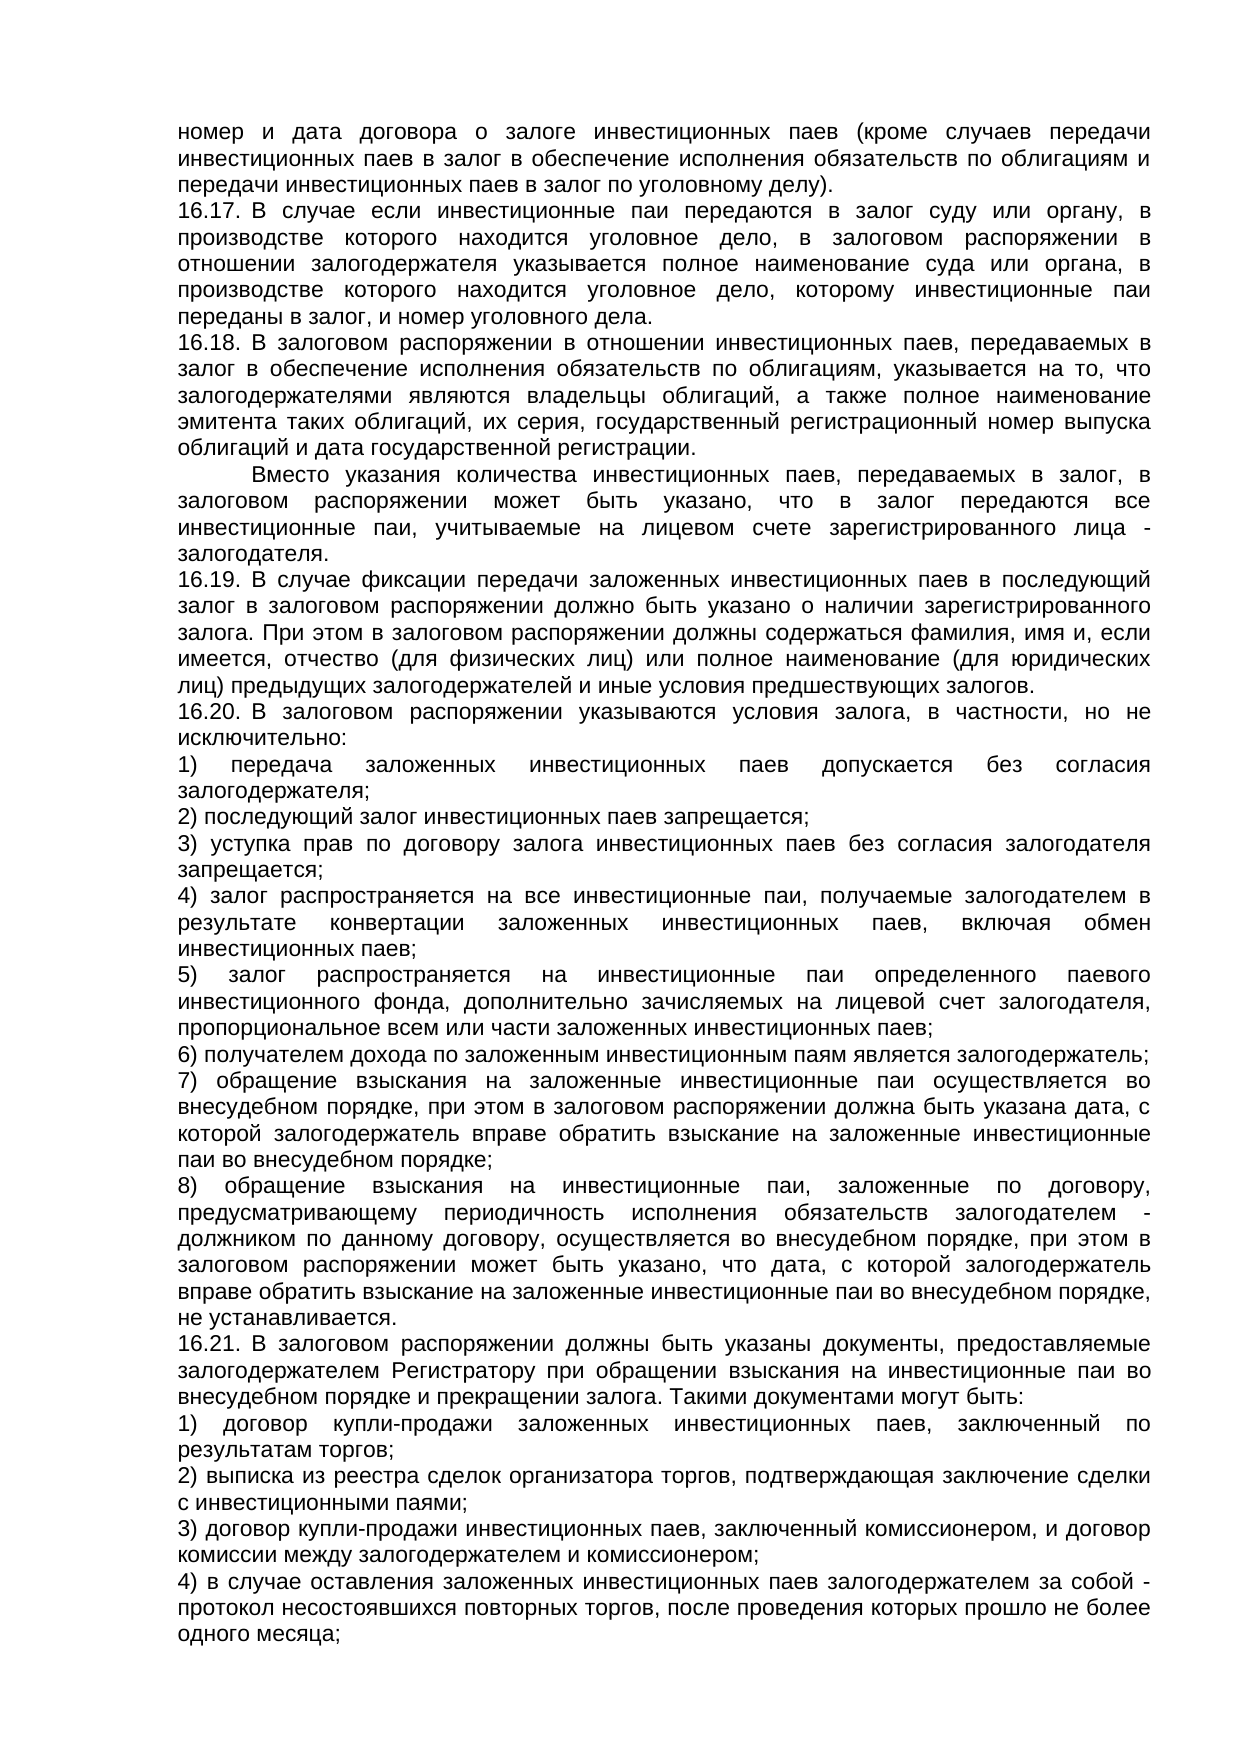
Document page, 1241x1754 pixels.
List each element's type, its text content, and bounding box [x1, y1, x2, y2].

text 2) выписка из реестра сделок организатора торгов, подтверждающая заключение сделки с инвестиционными паями; [177, 1462, 1152, 1515]
list В залоговом распоряжении в отношении инвестиционных паев, передаваемых в залог в обеспечение исполнения обязательств по облигациям, указывается на то, что залогодержателями являются владельцы облигаций, а также полное наименование эмитента таких облигаций, их серия, государственный регистрационный номер выпуска облигаций и дата государственной регистрации. [177, 329, 1152, 461]
text 7) обращение взыскания на заложенные инвестиционные паи осуществляется во внесудебном порядке, при этом в залоговом распоряжении должна быть указана дата, с которой залогодержатель вправе обратить взыскание на заложенные инвестиционные паи во внесудебном порядке; [177, 1067, 1152, 1172]
text номер и дата договора о залоге инвестиционных паев (кроме случаев передачи инвестиционных паев в залог в обеспечение исполнения обязательств по облигациям и передачи инвестиционных паев в залог по уголовному делу). [177, 118, 1152, 197]
list В залоговом распоряжении должны быть указаны документы, предоставляемые залогодержателем Регистратору при обращении взыскания на инвестиционные паи во внесудебном порядке и прекращении залога. Такими документами могут быть: [177, 1330, 1152, 1409]
list В случае если инвестиционные паи передаются в залог суду или органу, в производстве которого находится уголовное дело, в залоговом распоряжении в отношении залогодержателя указывается полное наименование суда или органа, в производстве которого находится уголовное дело, которому инвестиционные паи переданы в залог, и номер уголовного дела. [177, 197, 1152, 329]
text 1) передача заложенных инвестиционных паев допускается без согласия залогодержателя; [177, 751, 1152, 803]
text 6) получателем дохода по заложенным инвестиционным паям является залогодержатель; [177, 1041, 1152, 1067]
text Вместо указания количества инвестиционных паев, передаваемых в залог, в залоговом распоряжении может быть указано, что в залог передаются все инвестиционные паи, учитываемые на лицевом счете зарегистрированного лица - залогодателя. [177, 461, 1152, 566]
text 1) договор купли-продажи заложенных инвестиционных паев, заключенный по результатам торгов; [177, 1409, 1152, 1462]
text 3) уступка прав по договору залога инвестиционных паев без согласия залогодателя запрещается; [177, 830, 1152, 882]
text 4) в случае оставления заложенных инвестиционных паев залогодержателем за собой - протокол несостоявшихся повторных торгов, после проведения которых прошло не более одного месяца; [177, 1568, 1152, 1647]
text 8) обращение взыскания на инвестиционные паи, заложенные по договору, предусматривающему периодичность исполнения обязательств залогодателем - должником по данному договору, осуществляется во внесудебном порядке, при этом в залоговом распоряжении может быть указано, что дата, с которой залогодержатель вправе обратить взыскание на заложенные инвестиционные паи во внесудебном порядке, не устанавливается. [177, 1172, 1152, 1330]
list В залоговом распоряжении указываются условия залога, в частности, но не исключительно: [177, 698, 1152, 751]
text 3) договор купли-продажи инвестиционных паев, заключенный комиссионером, и договор комиссии между залогодержателем и комиссионером; [177, 1515, 1152, 1568]
list В случае фиксации передачи заложенных инвестиционных паев в последующий залог в залоговом распоряжении должно быть указано о наличии зарегистрированного залога. При этом в залоговом распоряжении должны содержаться фамилия, имя и, если имеется, отчество (для физических лиц) или полное наименование (для юридических лиц) предыдущих залогодержателей и иные условия предшествующих залогов. [177, 566, 1152, 698]
text 2) последующий залог инвестиционных паев запрещается; [177, 803, 1152, 830]
text 5) залог распространяется на инвестиционные паи определенного паевого инвестиционного фонда, дополнительно зачисляемых на лицевой счет залогодателя, пропорциональное всем или части заложенных инвестиционных паев; [177, 961, 1152, 1041]
text 4) залог распространяется на все инвестиционные паи, получаемые залогодателем в результате конвертации заложенных инвестиционных паев, включая обмен инвестиционных паев; [177, 882, 1152, 961]
